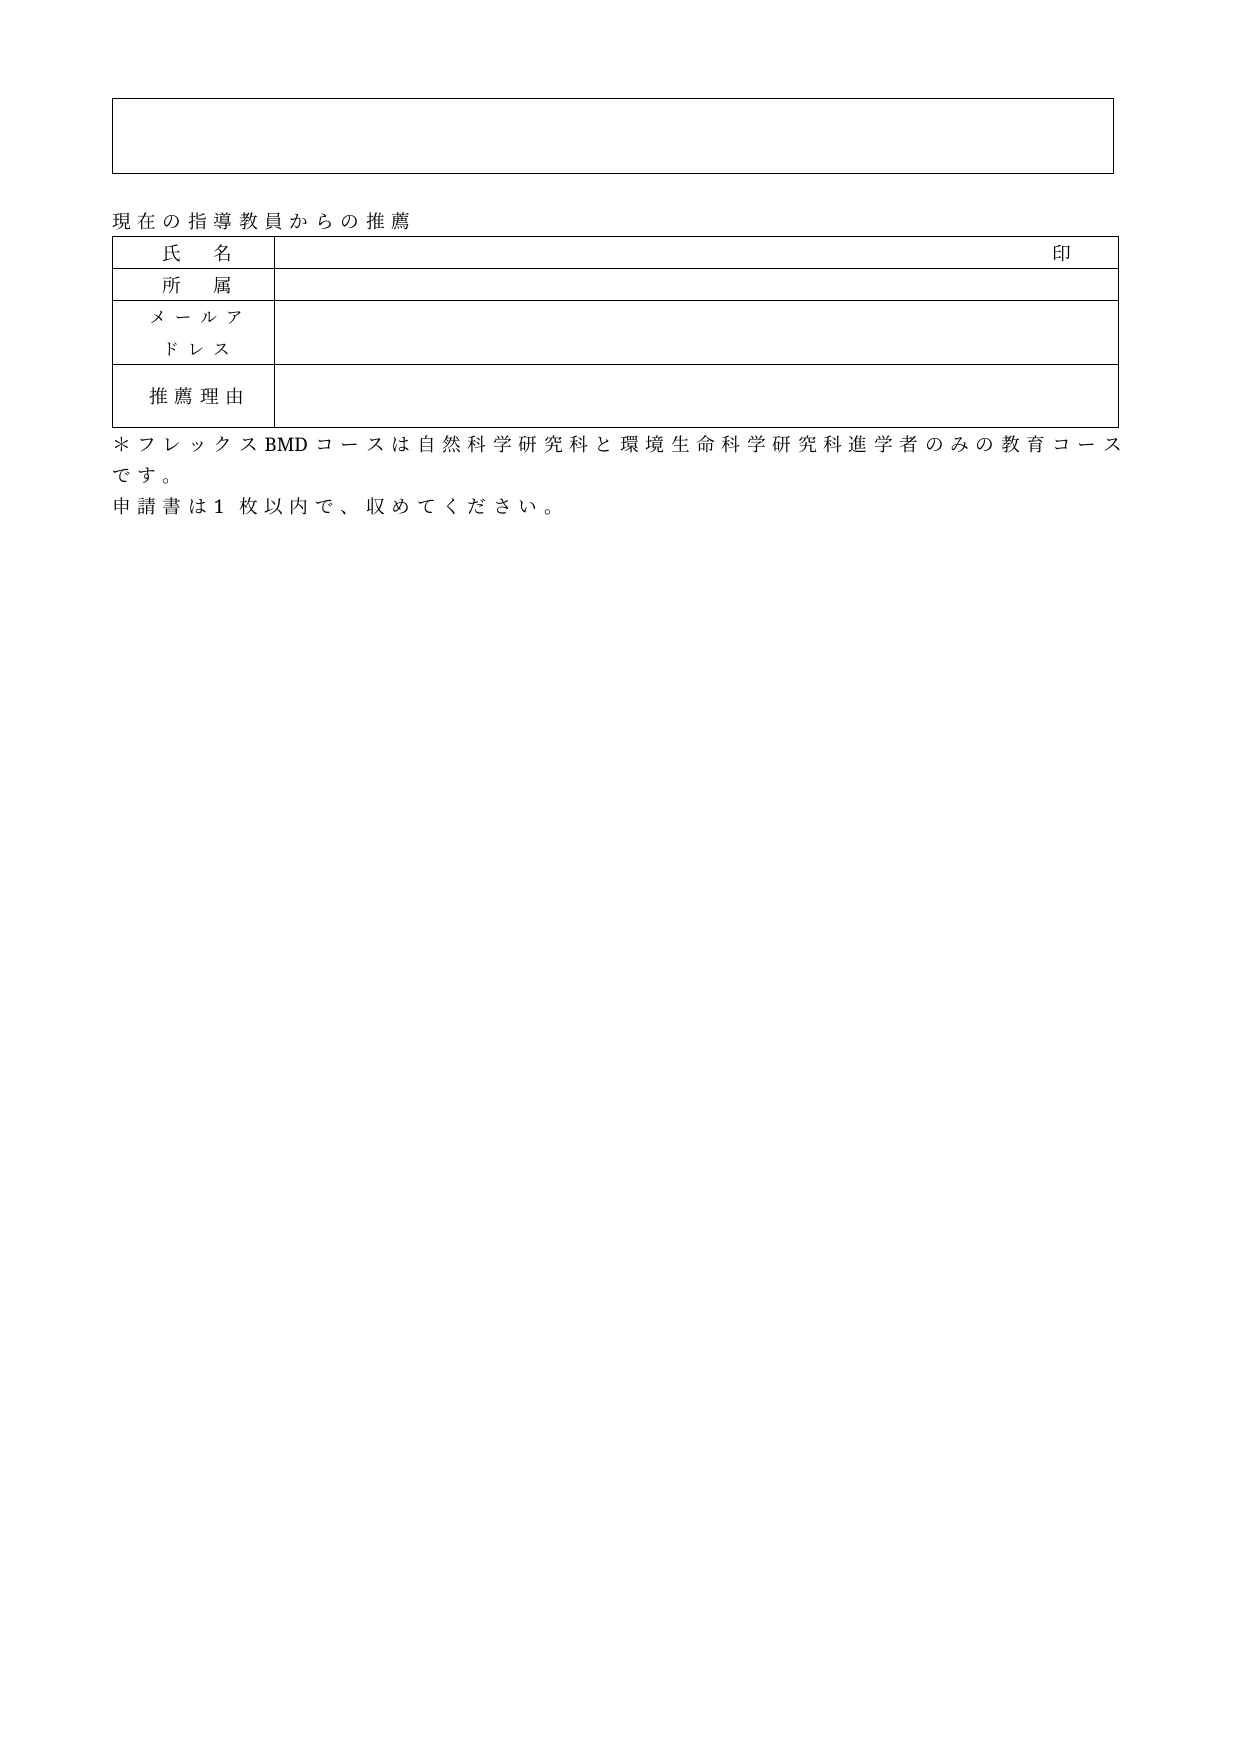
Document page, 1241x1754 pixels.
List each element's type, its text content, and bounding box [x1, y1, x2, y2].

table_cell [275, 269, 1118, 300]
table_header 氏 名 [113, 237, 274, 268]
table_cell 所 属 [113, 269, 274, 300]
table_header [113, 99, 1113, 172]
text 現在の指導教員からの推薦 [112, 204, 1128, 236]
table_header 印 [275, 237, 1118, 268]
table_cell 推薦理由 [113, 365, 274, 427]
text ＊フレックスBMDコースは自然科学研究科と環境生命科学研究科進学者のみの教育コースです。 [112, 428, 1128, 490]
text 申請書は1枚以内で、収めてください。 [112, 490, 1128, 521]
table_cell [275, 301, 1118, 363]
table_cell [275, 365, 1118, 427]
table_cell メールアドレス [113, 301, 274, 363]
